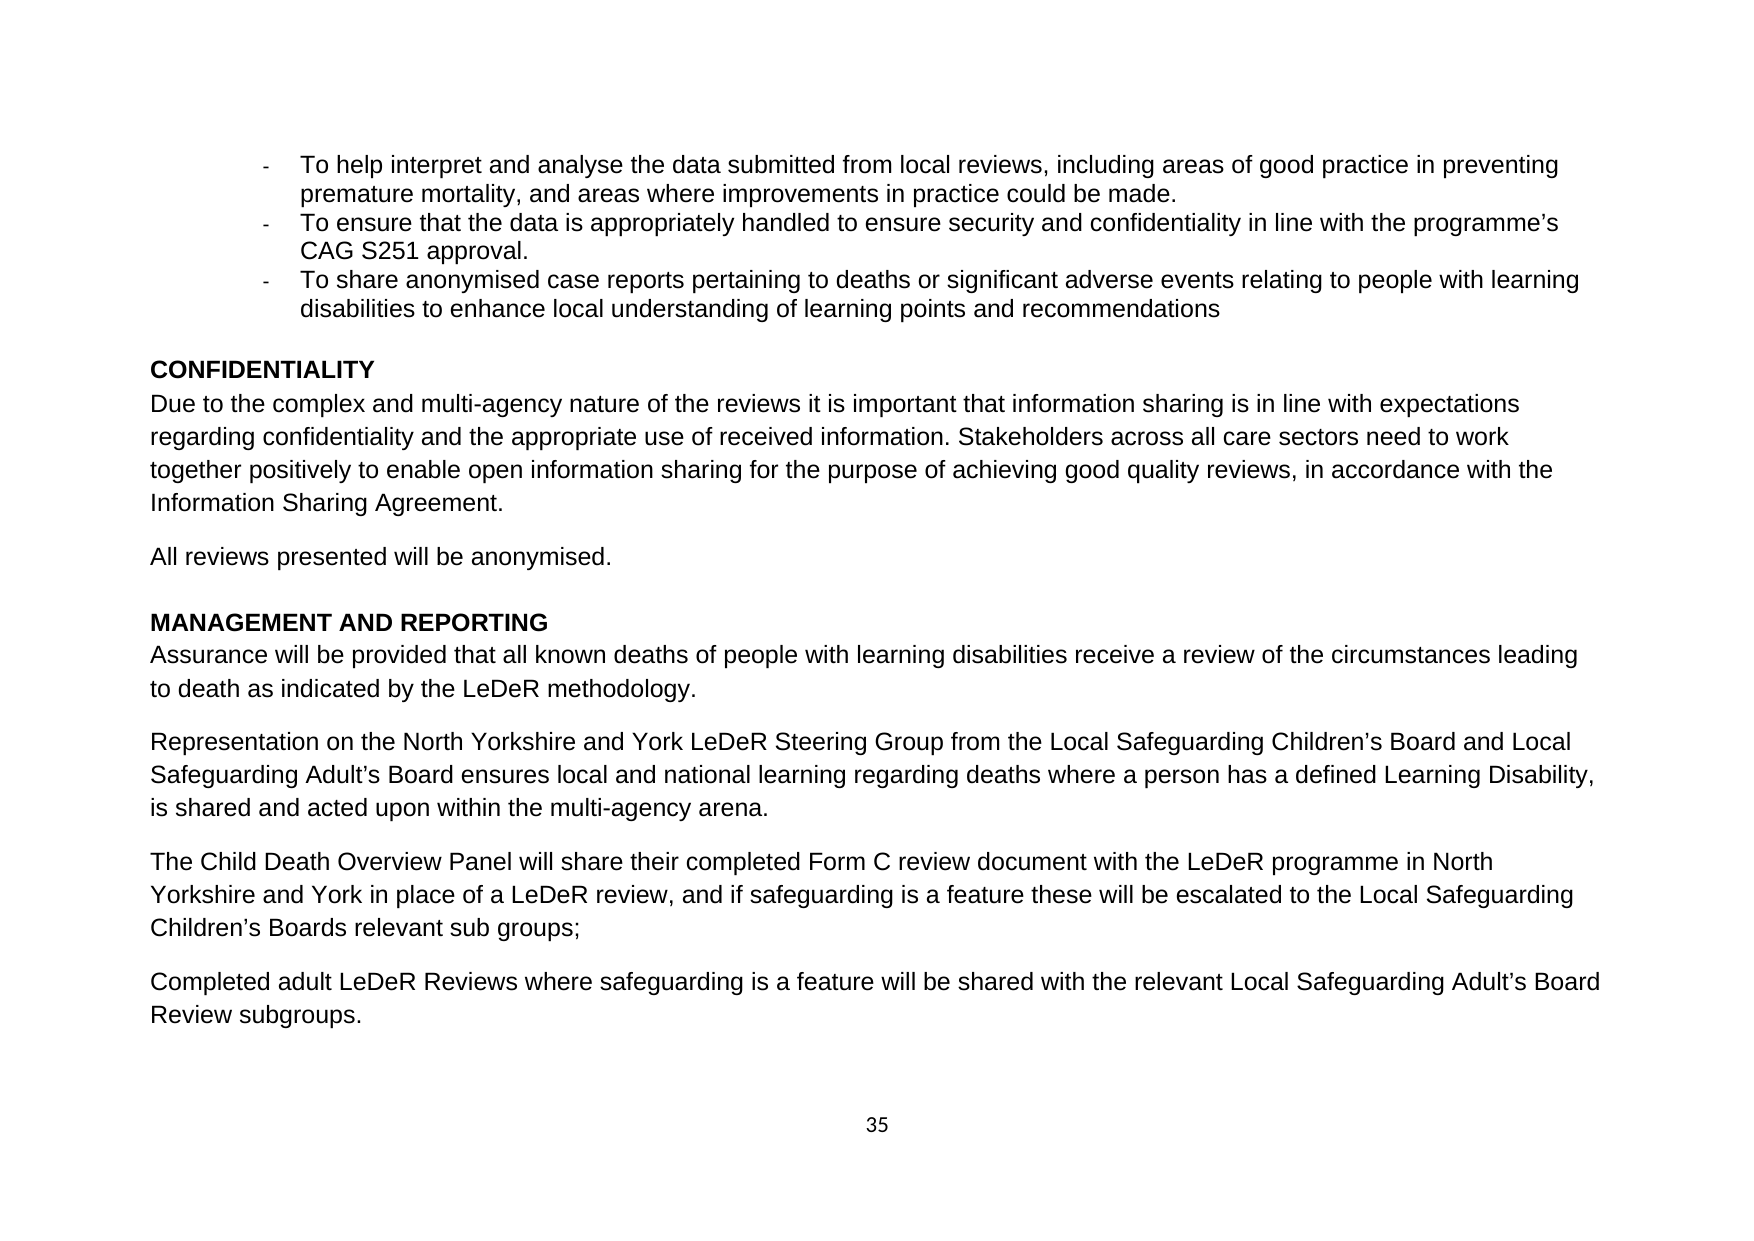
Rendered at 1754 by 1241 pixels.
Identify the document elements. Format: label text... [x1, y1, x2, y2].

text The Child Death Overview Panel will share their completed Form C review document with the LeDeR programme in North Yorkshire and York in place of a LeDeR review, and if safeguarding is a feature these will be escalated to the Local Safeguarding Children’s Boards relevant sub groups; [150, 847, 1604, 942]
text MANAGEMENT AND REPORTING [150, 607, 1604, 636]
text CONFIDENTIALITY [150, 356, 1604, 384]
text Assurance will be provided that all known deaths of people with learning disabilities receive a review of the circumstances leading to death as indicated by the LeDeR methodology. [150, 641, 1604, 702]
list To share anonymised case reports pertaining to deaths or significant adverse events relating to people with learning disabilities to enhance local understanding of learning points and recommendations [262, 265, 1604, 322]
text All reviews presented will be anonymised. [150, 541, 1604, 570]
list To ensure that the data is appropriately handled to ensure security and confidentiality in line with the programme’s CAG S251 approval. [262, 207, 1604, 265]
list To help interpret and analyse the data submitted from local reviews, including areas of good practice in preventing premature mortality, and areas where improvements in practice could be made. [262, 150, 1604, 207]
text Completed adult LeDeR Reviews where safeguarding is a feature will be shared with the relevant Local Safeguarding Adult’s Board Review subgroups. [150, 967, 1604, 1029]
text Representation on the North Yorkshire and York LeDeR Steering Group from the Local Safeguarding Children’s Board and Local Safeguarding Adult’s Board ensures local and national learning regarding deaths where a person has a defined Learning Disability, is shared and acted upon within the multi-agency arena. [150, 727, 1604, 822]
text Due to the complex and multi-agency nature of the reviews it is important that information sharing is in line with expectations regarding confidentiality and the appropriate use of received information. Stakeholders across all care sectors need to work together positively to enable open information sharing for the purpose of achieving good quality reviews, in accordance with the Information Sharing Agreement. [150, 388, 1604, 516]
